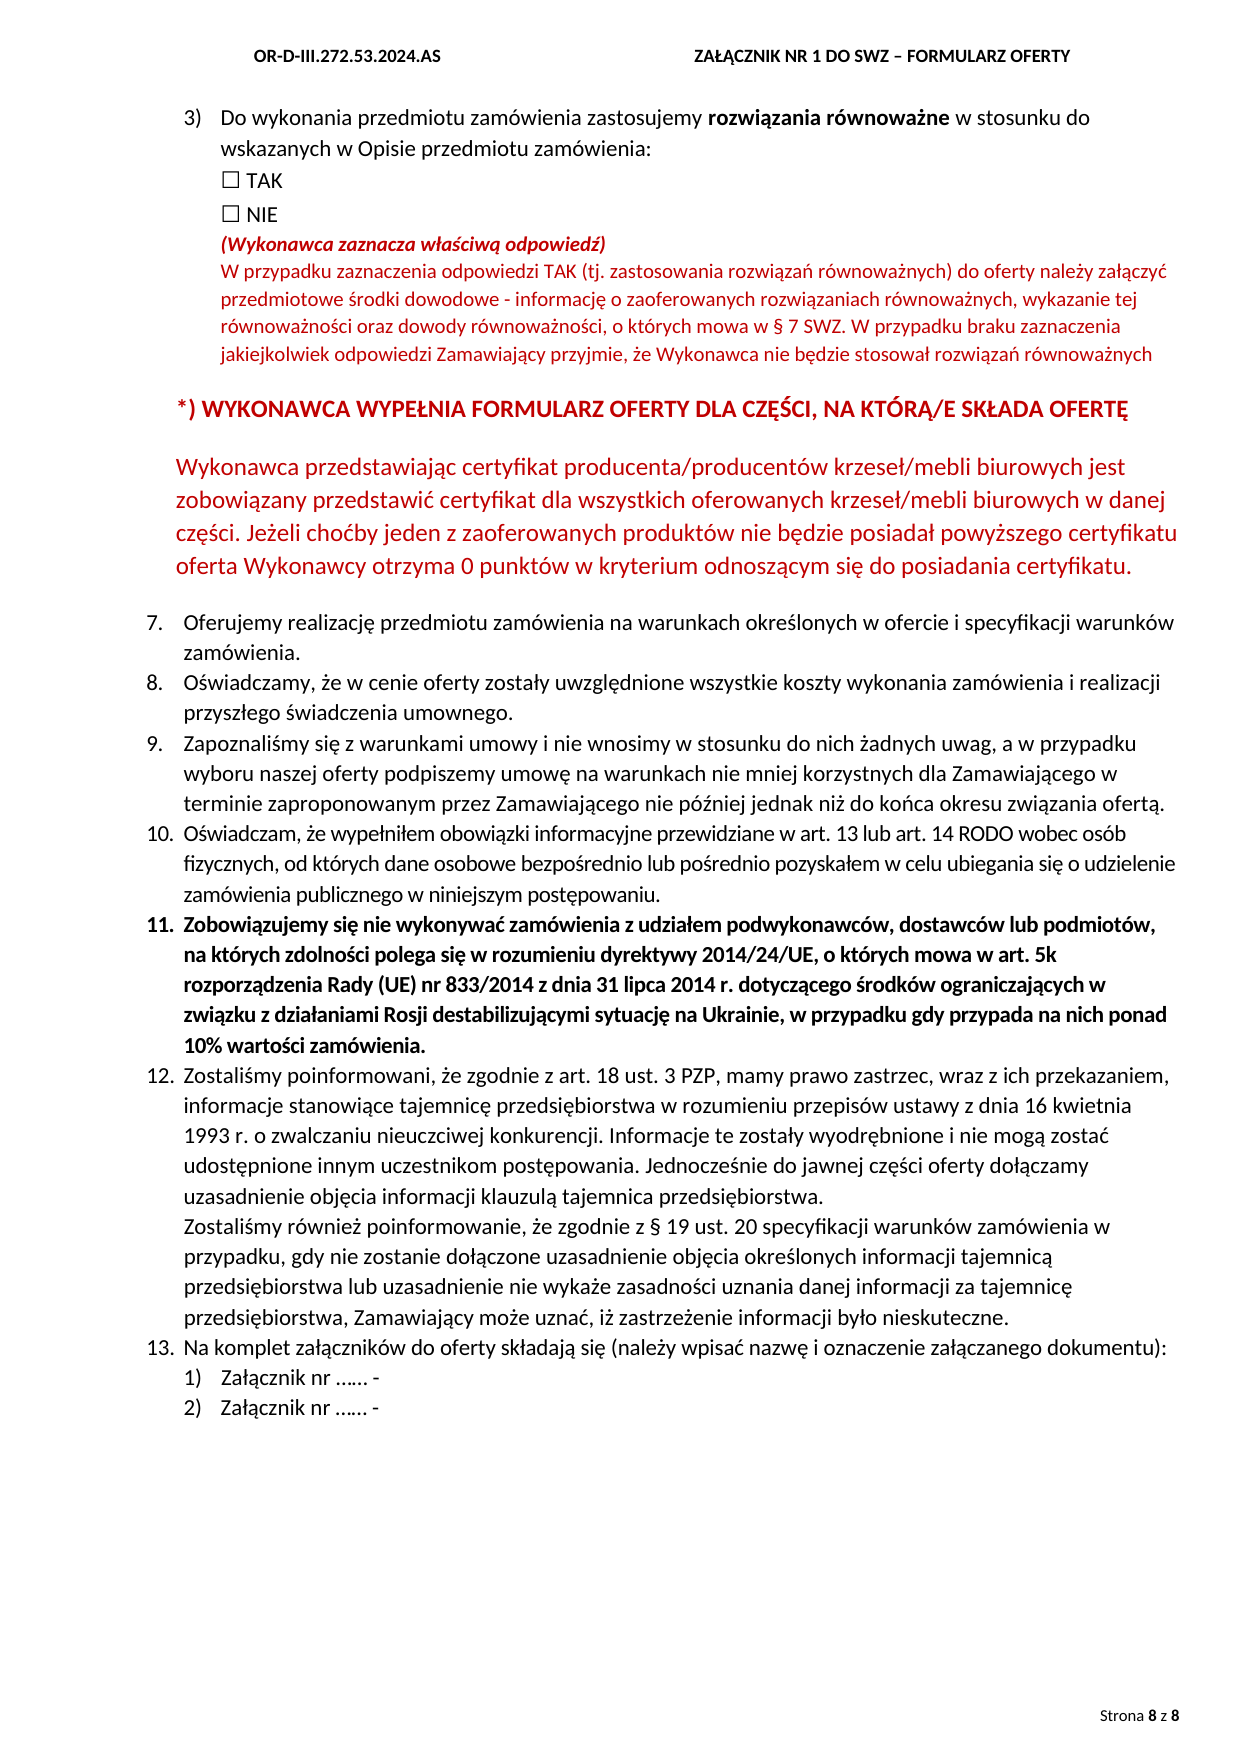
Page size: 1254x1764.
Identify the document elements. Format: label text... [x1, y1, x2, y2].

text Wykonawca przedstawiając certyfikat producenta/producentów krzeseł/mebli biurowych jest zobowiązany przedstawić certyfikat dla wszystkich oferowanych krzeseł/mebli biurowych w danej części. Jeżeli choćby jeden z zaoferowanych produktów nie będzie posiadał powyższego certyfikatu oferta Wykonawcy otrzyma 0 punktów w kryterium odnoszącym się do posiadania certyfikatu. [176, 451, 1179, 581]
list W przypadku zaznaczenia odpowiedzi TAK (tj. zastosowania rozwiązań równoważnych) do oferty należy załączyć przedmiotowe środki dowodowe - informację o zaoferowanych rozwiązaniach równoważnych, wykazanie tej równoważności oraz dowody równoważności, o których mowa w § 7 SWZ. W przypadku braku zaznaczenia jakiejkolwiek odpowiedzi Zamawiający przyjmie, że Wykonawca nie będzie stosował rozwiązań równoważnych [220, 259, 1179, 366]
list TAK [220, 164, 1179, 195]
list Załącznik nr …… - [183, 1393, 1179, 1421]
list Zapoznaliśmy się z warunkami umowy i nie wnosimy w stosunku do nich żadnych uwag, a w przypadku wyboru naszej oferty podpiszemy umowę na warunkach nie mniej korzystnych dla Zamawiającego w terminie zaproponowanym przez Zamawiającego nie później jednak niż do końca okresu związania ofertą. [146, 729, 1179, 817]
text *) WYKONAWCA WYPEŁNIA FORMULARZ OFERTY DLA CZĘŚCI, NA KTÓRĄ/E SKŁADA OFERTĘ [176, 393, 1179, 424]
list Do wykonania przedmiotu zamówienia zastosujemy rozwiązania równoważne w stosunku do wskazanych w Opisie przedmiotu zamówienia: [183, 103, 1179, 162]
list Zostaliśmy również poinformowanie, że zgodnie z § 19 ust. 20 specyfikacji warunków zamówienia w przypadku, gdy nie zostanie dołączone uzasadnienie objęcia określonych informacji tajemnicą przedsiębiorstwa lub uzasadnienie nie wykaże zasadności uznania danej informacji za tajemnicę przedsiębiorstwa, Zamawiający może uznać, iż zastrzeżenie informacji było nieskuteczne. [183, 1212, 1179, 1331]
list Na komplet załączników do oferty składają się (należy wpisać nazwę i oznaczenie załączanego dokumentu): [146, 1333, 1179, 1361]
list NIE [220, 198, 1179, 229]
list Zobowiązujemy się nie wykonywać zamówienia z udziałem podwykonawców, dostawców lub podmiotów, na których zdolności polega się w rozumieniu dyrektywy 2014/24/UE, o których mowa w art. 5k rozporządzenia Rady (UE) nr 833/2014 z dnia 31 lipca 2014 r. dotyczącego środków ograniczających w związku z działaniami Rosji destabilizującymi sytuację na Ukrainie, w przypadku gdy przypada na nich ponad 10% wartości zamówienia. [146, 910, 1179, 1059]
list Oświadczamy, że w cenie oferty zostały uwzględnione wszystkie koszty wykonania zamówienia i realizacji przyszłego świadczenia umownego. [146, 668, 1179, 727]
list Załącznik nr …… - [183, 1363, 1179, 1391]
list Oświadczam, że wypełniłem obowiązki informacyjne przewidziane w art. 13 lub art. 14 RODO wobec osób fizycznych, od których dane osobowe bezpośrednio lub pośrednio pozyskałem w celu ubiegania się o udzielenie zamówienia publicznego w niniejszym postępowaniu. [146, 819, 1179, 908]
list Oferujemy realizację przedmiotu zamówienia na warunkach określonych w ofercie i specyfikacji warunków zamówienia. [146, 608, 1179, 666]
list (Wykonawca zaznacza właściwą odpowiedź) [220, 231, 1179, 257]
list Zostaliśmy poinformowani, że zgodnie z art. 18 ust. 3 PZP, mamy prawo zastrzec, wraz z ich przekazaniem, informacje stanowiące tajemnicę przedsiębiorstwa w rozumieniu przepisów ustawy z dnia 16 kwietnia 1993 r. o zwalczaniu nieuczciwej konkurencji. Informacje te zostały wyodrębnione i nie mogą zostać udostępnione innym uczestnikom postępowania. Jednocześnie do jawnej części oferty dołączamy uzasadnienie objęcia informacji klauzulą tajemnica przedsiębiorstwa. [146, 1061, 1179, 1210]
